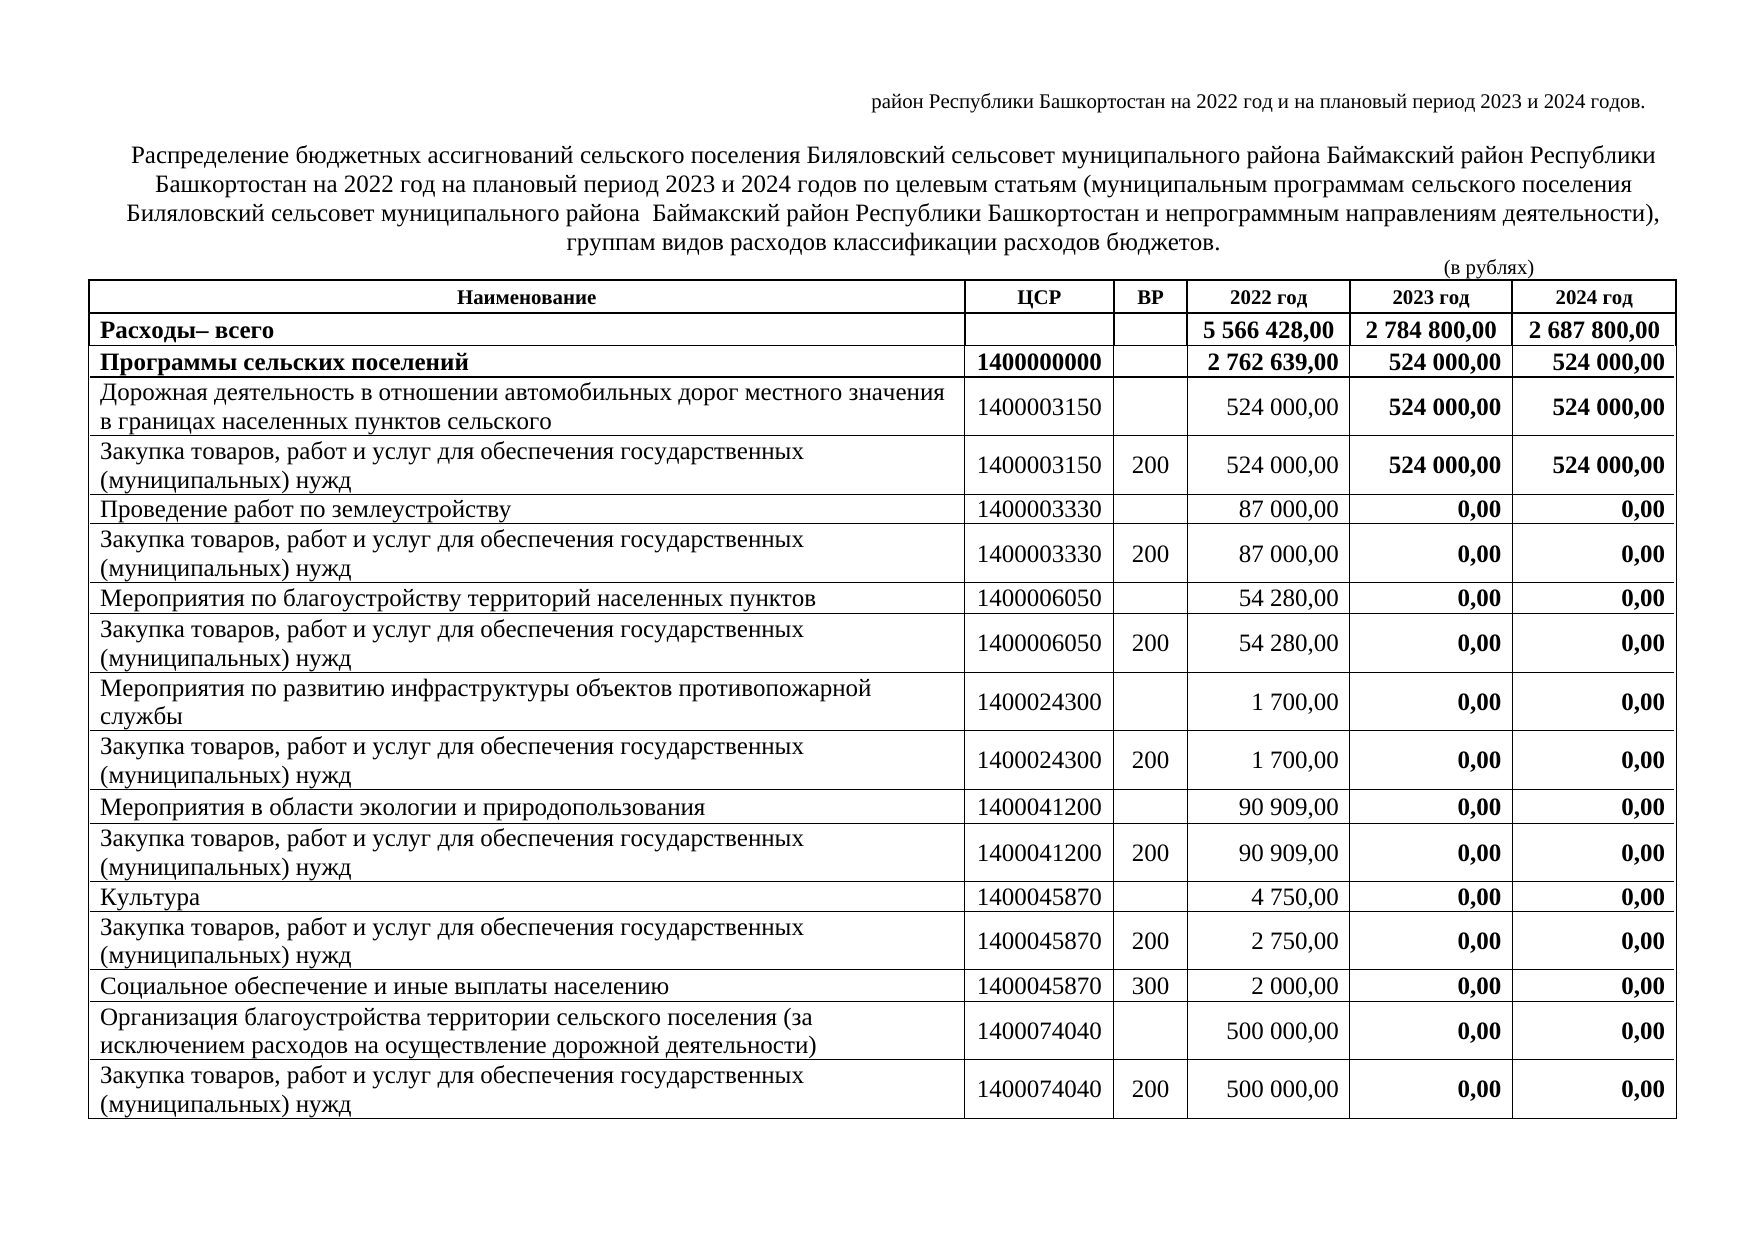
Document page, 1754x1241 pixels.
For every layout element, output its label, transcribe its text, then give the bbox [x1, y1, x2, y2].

table_cell 524 000,00 [1350, 378, 1512, 435]
table_cell Закупка товаров, работ и услуг для обеспечения государственных (муниципальных) нужд [89, 523, 964, 582]
table_cell [1114, 495, 1187, 523]
table_cell 524 000,00 [1513, 376, 1676, 435]
table_cell [1114, 583, 1187, 613]
table_cell 1400074040 [965, 1002, 1113, 1059]
table_cell 2 750,00 [1188, 912, 1349, 969]
table_cell 524 000,00 [1350, 436, 1512, 493]
table_cell Мероприятия по развитию инфраструктуры объектов противопожарной службы [89, 672, 964, 730]
table_cell [1114, 882, 1187, 911]
table_cell 200 [1114, 731, 1187, 789]
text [871, 89, 1698, 113]
table_cell 0,00 [1350, 524, 1512, 582]
table_cell 0,00 [1350, 495, 1512, 523]
table_cell 0,00 [1350, 731, 1512, 789]
table_cell 1 700,00 [1188, 673, 1349, 730]
table_cell 0,00 [1350, 882, 1512, 911]
table_cell 2 687 800,00 [1513, 314, 1675, 345]
table_cell [1114, 1002, 1187, 1059]
table_cell 200 [1114, 436, 1187, 493]
table_cell 90 909,00 [1188, 824, 1349, 881]
table_cell 524 000,00 [1350, 346, 1512, 376]
table_cell [1114, 673, 1187, 730]
table_cell 0,00 [1513, 582, 1676, 613]
table_cell 1400003150 [965, 436, 1113, 493]
table_cell 200 [1114, 614, 1187, 672]
table_cell 54 280,00 [1188, 614, 1349, 672]
table_cell 87 000,00 [1188, 524, 1349, 582]
table_cell 0,00 [1513, 789, 1676, 822]
table_cell 200 [1114, 824, 1187, 881]
table_cell [1115, 314, 1186, 345]
table_cell 1400000000 [965, 346, 1113, 376]
table_cell [966, 314, 1113, 345]
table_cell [89, 1059, 964, 1118]
table_header ЦСР [966, 281, 1113, 312]
table_cell 200 [1114, 524, 1187, 582]
table_cell [1114, 790, 1187, 822]
table_cell 1400041200 [965, 790, 1113, 822]
table_cell 0,00 [1350, 790, 1512, 822]
table_cell 1 700,00 [1188, 731, 1349, 789]
table_header ВР [1115, 281, 1186, 312]
table_cell 500 000,00 [1188, 1002, 1349, 1059]
table_cell Закупка товаров, работ и услуг для обеспечения государственных (муниципальных) нужд [89, 823, 964, 881]
table_cell 0,00 [1350, 824, 1512, 881]
table_header 2024 год [1513, 281, 1675, 312]
table_cell Закупка товаров, работ и услуг для обеспечения государственных (муниципальных) нужд [89, 730, 964, 789]
table_cell 0,00 [1513, 911, 1676, 969]
table_cell 524 000,00 [1188, 436, 1349, 493]
table_cell Социальное обеспечение и иные выплаты населению [89, 969, 964, 1001]
table_cell 0,00 [1350, 1002, 1512, 1059]
table_cell 0,00 [1350, 583, 1512, 613]
table_cell 1400003330 [965, 524, 1113, 582]
table_cell Организация благоустройства территории сельского поселения (за исключением расходов на осуществление дорожной деятельности) [89, 1001, 964, 1059]
table_cell 0,00 [1350, 912, 1512, 969]
table_header 2023 год [1351, 281, 1511, 312]
table_cell 200 [1114, 912, 1187, 969]
table_cell 90 909,00 [1188, 790, 1349, 822]
table_cell Дорожная деятельность в отношении автомобильных дорог местного значения в границах населенных пунктов сельского [89, 376, 964, 435]
table_cell 0,00 [1513, 881, 1676, 911]
table_cell 87 000,00 [1188, 495, 1349, 523]
table_cell Закупка товаров, работ и услуг для обеспечения государственных (муниципальных) нужд [89, 435, 964, 493]
text Распределение бюджетных ассигнований сельского поселения Биляловский сельсовет муниципального района Баймакский район Республики Башкортостан на 2022 год на плановый период 2023 и 2024 годов по целевым статьям (муниципальным программам сельского поселения Биляловский сельсовет муниципального района Баймакский район Республики Башкортостан и непрограммным направлениям деятельности), группам видов расходов классификации расходов бюджетов. [89, 140, 1698, 255]
table_cell 1400074040 [965, 1060, 1113, 1118]
table_cell 54 280,00 [1188, 583, 1349, 613]
table_cell 200 [1114, 1060, 1187, 1118]
table_cell 524 000,00 [1513, 345, 1676, 376]
table_cell 1400006050 [965, 614, 1113, 672]
text (в рублях) [89, 255, 1698, 279]
table_cell 524 000,00 [1188, 378, 1349, 435]
table_cell [1114, 378, 1187, 435]
table_cell 1400006050 [965, 583, 1113, 613]
table_cell 1400045870 [965, 882, 1113, 911]
table_cell 2 000,00 [1188, 970, 1349, 1001]
table_cell 0,00 [1513, 969, 1676, 1001]
table_cell [1114, 346, 1187, 376]
table_cell 2 784 800,00 [1351, 314, 1511, 345]
table_cell 0,00 [1513, 823, 1676, 881]
table_cell Закупка товаров, работ и услуг для обеспечения государственных (муниципальных) нужд [89, 911, 964, 969]
table_cell 4 750,00 [1188, 882, 1349, 911]
table_cell 1400024300 [965, 673, 1113, 730]
table_cell Расходы– всего [90, 314, 964, 345]
table_cell 1400045870 [965, 912, 1113, 969]
table_cell Мероприятия в области экологии и природопользования [89, 789, 964, 822]
table_cell Закупка товаров, работ и услуг для обеспечения государственных (муниципальных) нужд [89, 613, 964, 672]
table_cell Культура [89, 881, 964, 911]
table_cell Проведение работ по землеустройству [89, 494, 964, 523]
table_cell 0,00 [1350, 673, 1512, 730]
table_cell 5 566 428,00 [1188, 314, 1349, 345]
table_header 2022 год [1188, 281, 1349, 312]
table_cell 0,00 [1513, 730, 1676, 789]
table_cell 0,00 [1513, 1059, 1676, 1118]
table_cell 0,00 [1513, 523, 1676, 582]
table_cell 0,00 [1513, 613, 1676, 672]
table_cell Мероприятия по благоустройству территорий населенных пунктов [89, 582, 964, 613]
table_cell 1400045870 [965, 970, 1113, 1001]
table_cell 524 000,00 [1513, 435, 1676, 493]
table_header Наименование [90, 281, 964, 312]
table_cell 0,00 [1350, 1060, 1512, 1118]
table_cell 0,00 [1513, 494, 1676, 523]
table_cell 1400003330 [965, 495, 1113, 523]
table_cell 0,00 [1350, 970, 1512, 1001]
table_cell 500 000,00 [1188, 1060, 1349, 1118]
table_cell 1400003150 [965, 378, 1113, 435]
table_cell 1400041200 [965, 824, 1113, 881]
table_cell 0,00 [1350, 614, 1512, 672]
table_cell 300 [1114, 970, 1187, 1001]
table_cell 2 762 639,00 [1188, 346, 1349, 376]
table_cell 0,00 [1513, 672, 1676, 730]
table_cell 0,00 [1513, 1001, 1676, 1059]
table_cell 1400024300 [965, 731, 1113, 789]
table_cell Программы сельских поселений [89, 346, 964, 376]
